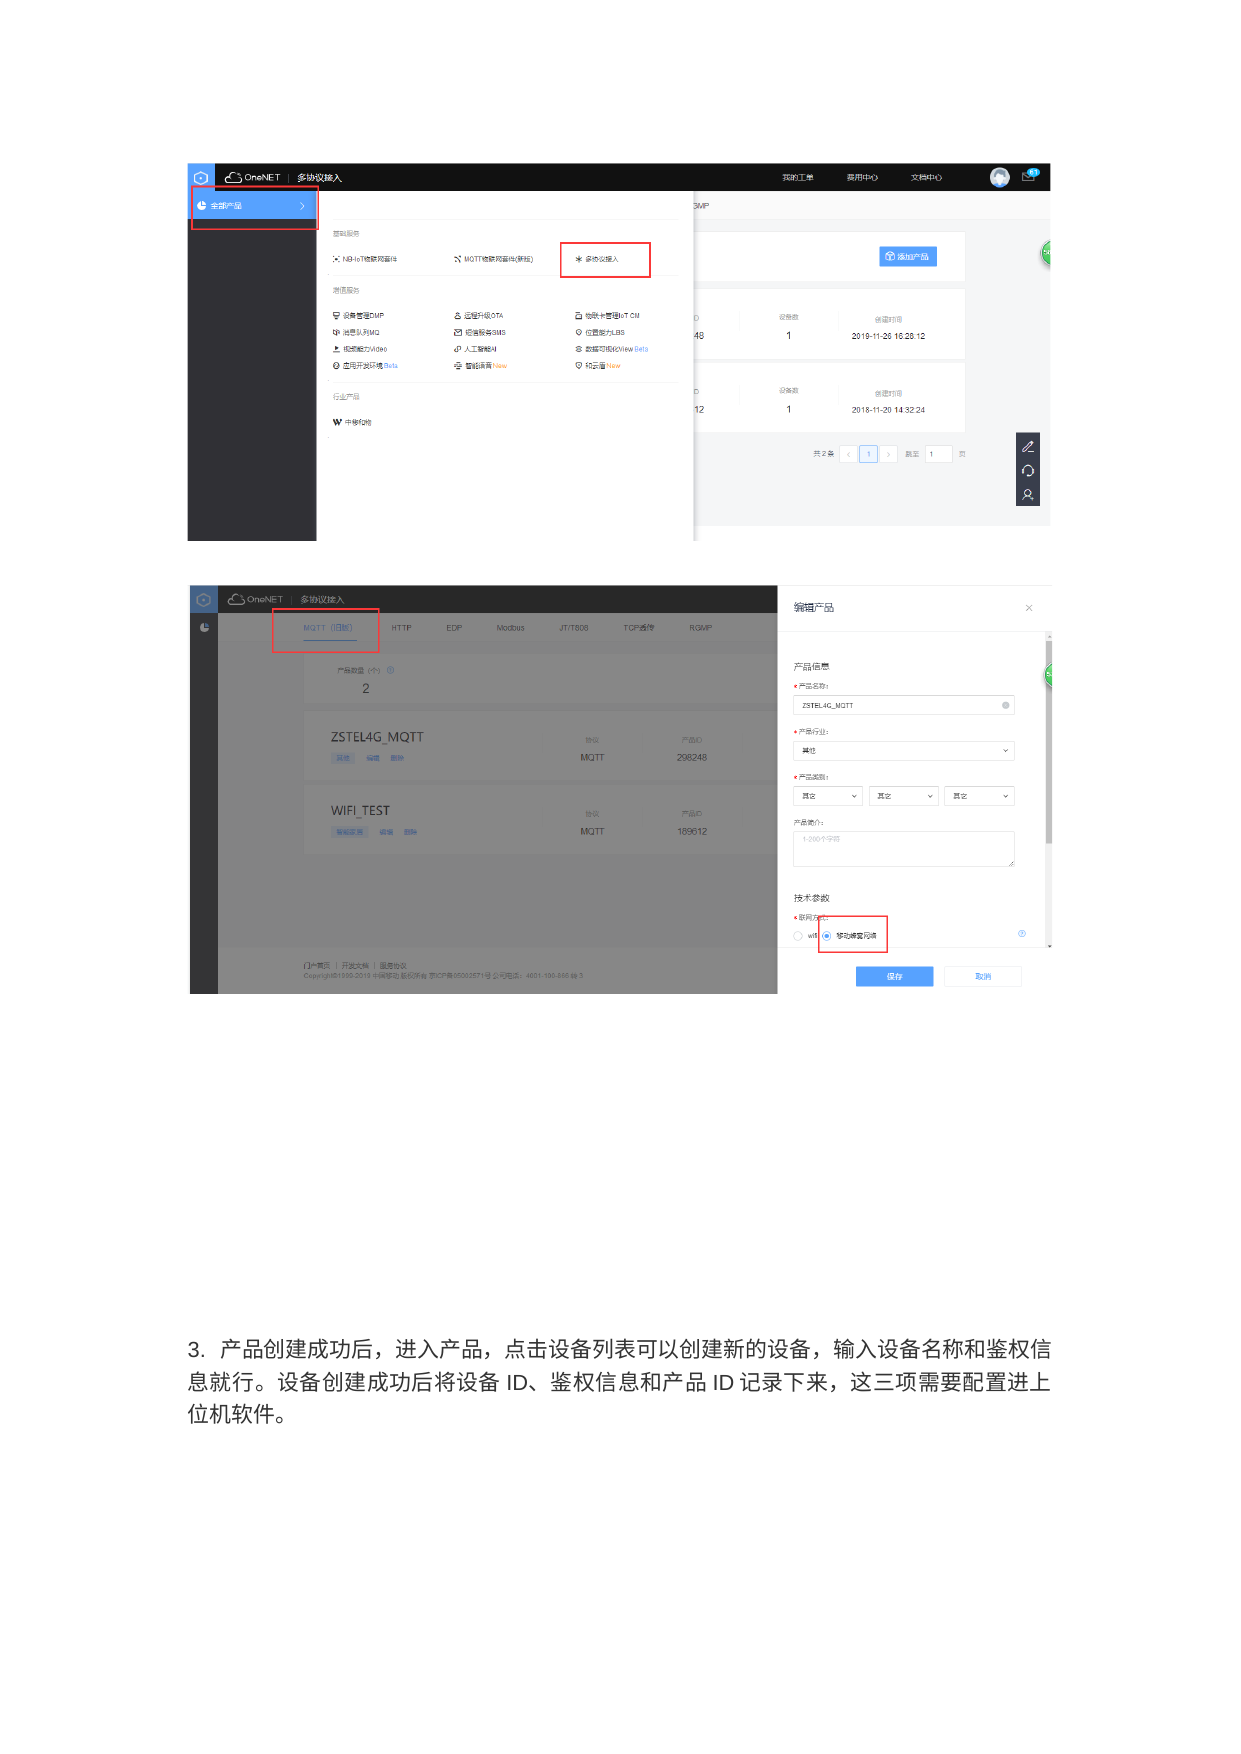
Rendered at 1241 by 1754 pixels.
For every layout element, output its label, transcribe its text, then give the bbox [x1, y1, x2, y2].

list 产品创建成功后，进入产品，点击设备列表可以创建新的设备，输入设备名称和鉴权信息就行。设备创建成功后将设备ID、鉴权信息和产品ID记录下来，这三项需要配置进上位机软件。 [187, 1332, 1053, 1429]
picture [187, 162, 1051, 541]
picture [187, 584, 1053, 994]
